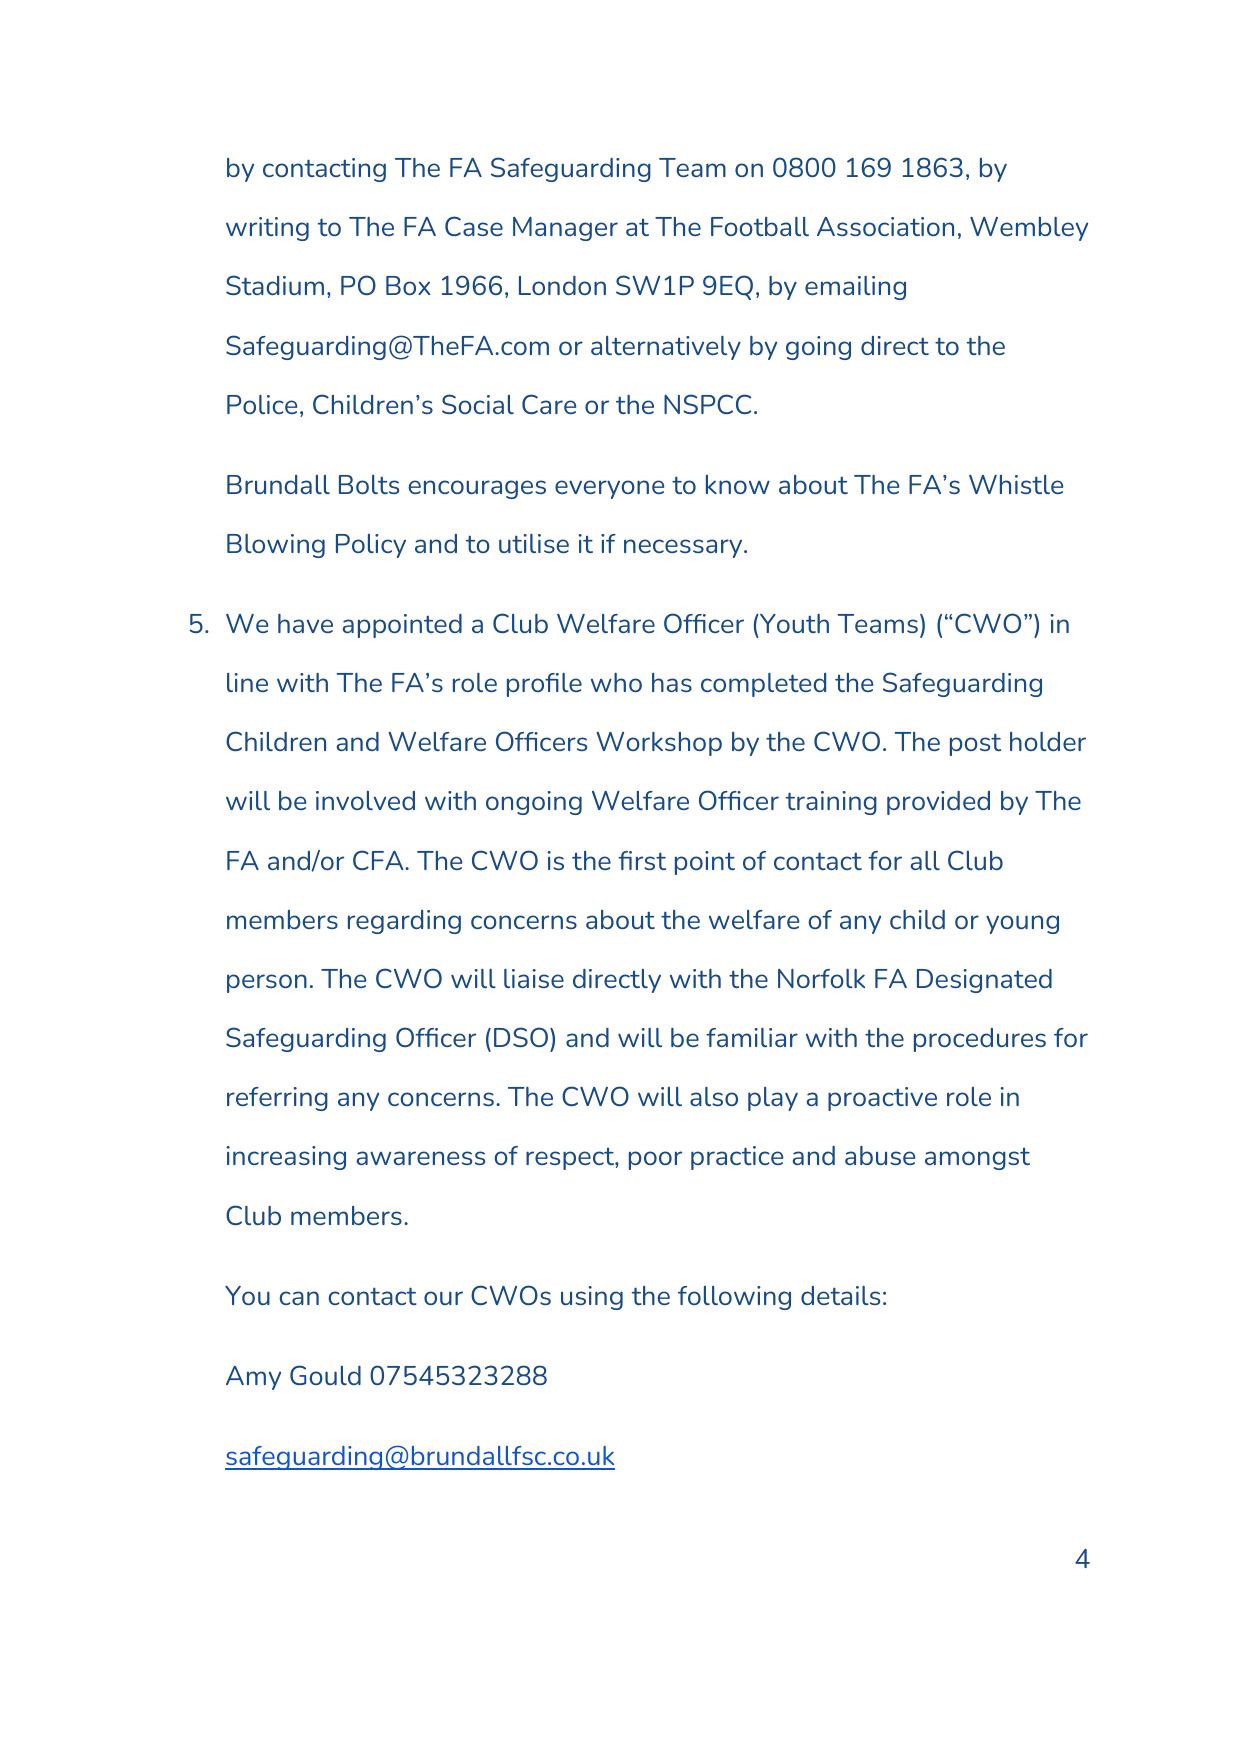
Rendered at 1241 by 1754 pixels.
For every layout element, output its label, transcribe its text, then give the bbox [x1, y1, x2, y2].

text safeguarding@brundallfsc.co.uk [150, 1437, 1090, 1474]
text Brundall Bolts encourages everyone to know about The FA’s Whistle Blowing Policy and to utilise it if necessary. [225, 467, 1090, 563]
text You can contact our CWOs using the following details: [225, 1277, 1090, 1314]
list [187, 150, 1090, 424]
text Amy Gould 07545323288 [225, 1357, 1090, 1394]
list We have appointed a Club Welfare Officer (Youth Teams) (“CWO”) in line with The FA’s role profile who has completed the Safeguarding Children and Welfare Officers Workshop by the CWO. The post holder will be involved with ongoing Welfare Officer training provided by The FA and/or CFA. The CWO is the first point of contact for all Club members regarding concerns about the welfare of any child or young person. The CWO will liaise directly with the Norfolk FA Designated Safeguarding Officer (DSO) and will be familiar with the procedures for referring any concerns. The CWO will also play a proactive role in increasing awareness of respect, poor practice and abuse amongst Club members. [187, 606, 1090, 1234]
